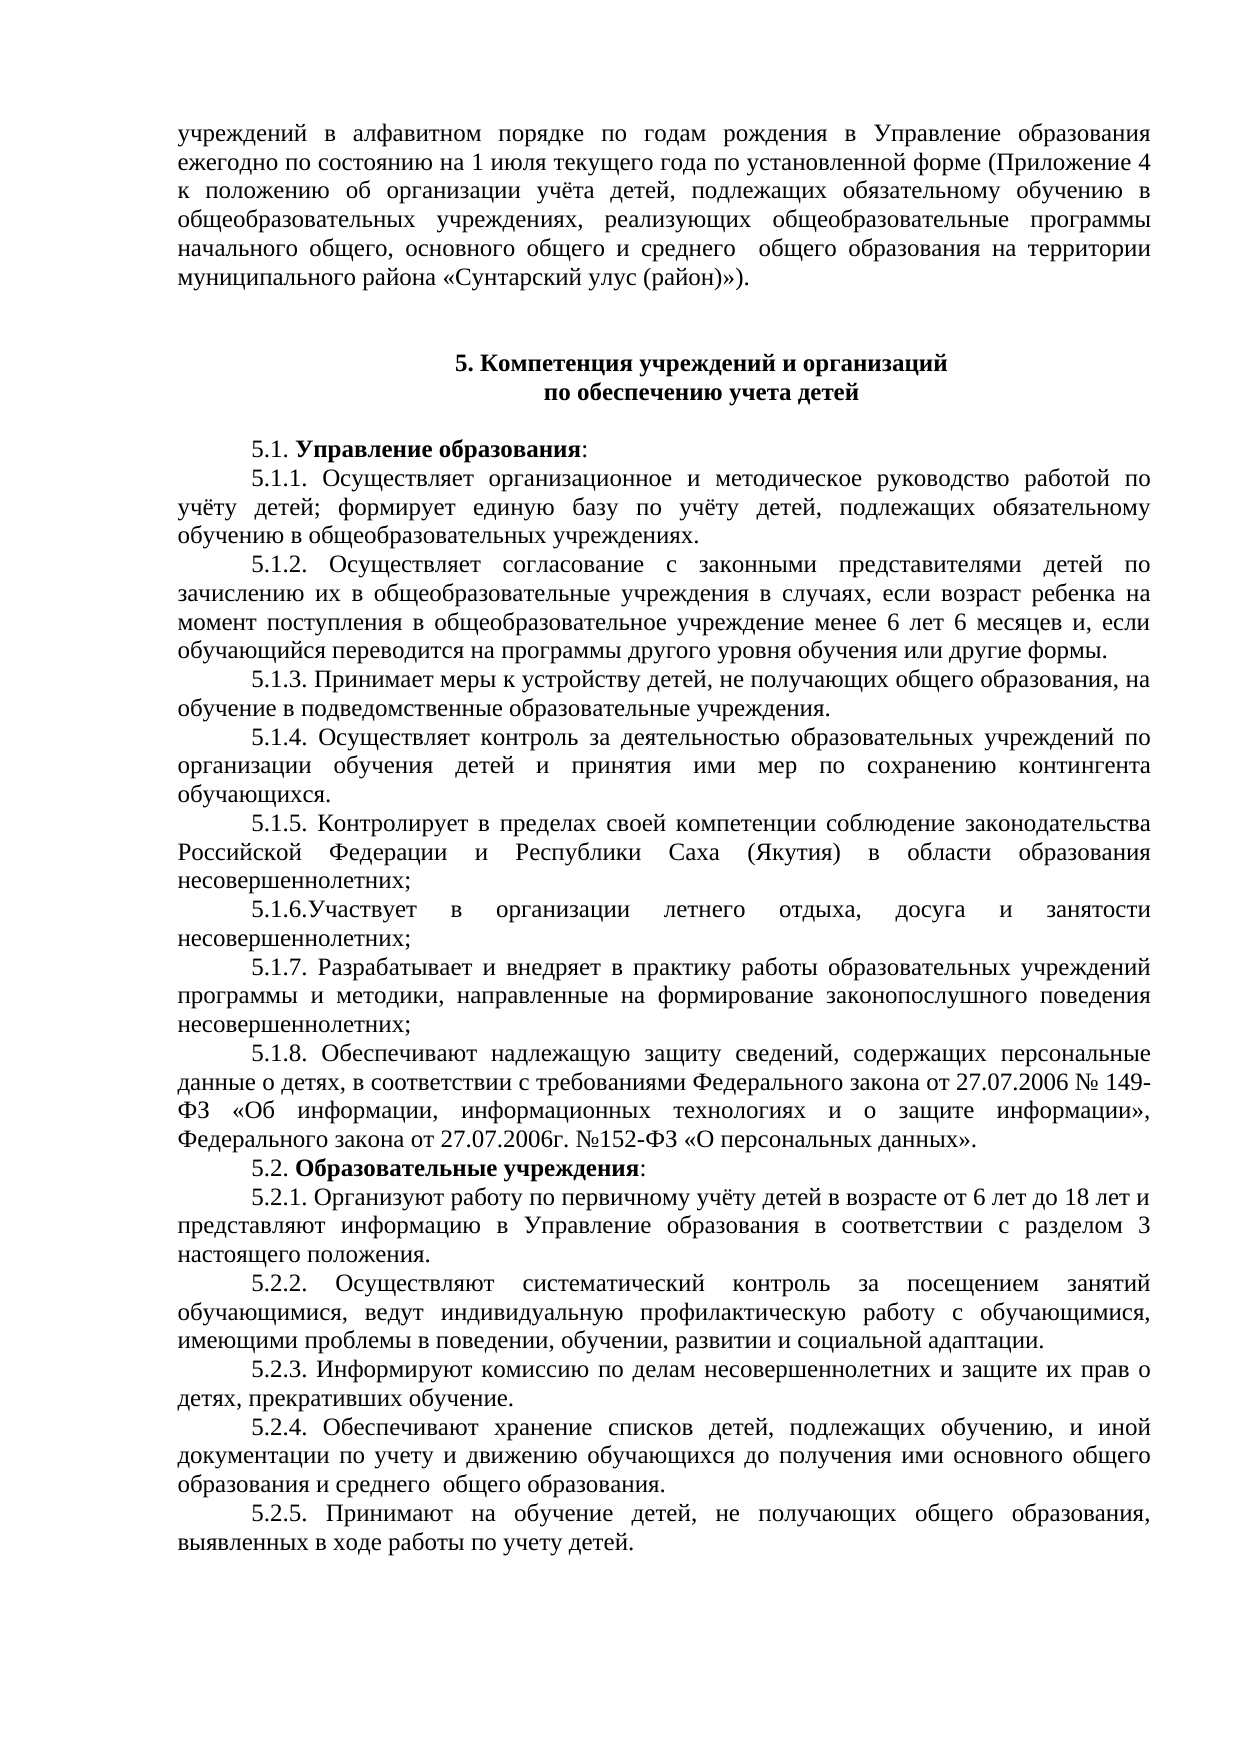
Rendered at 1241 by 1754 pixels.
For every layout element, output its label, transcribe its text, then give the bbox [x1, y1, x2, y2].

text 5.1.8. Обеспечивают надлежащую защиту сведений, содержащих персональные данные о детях, в соответствии с требованиями Федерального закона от 27.07.2006 № 149-ФЗ «Об информации, информационных технологиях и о защите информации», Федерального закона от 27.07.2006г. №152-ФЗ «О персональных данных». [177, 1038, 1152, 1153]
text 5.2.5. Принимают на обучение детей, не получающих общего образования, выявленных в ходе работы по учету детей. [177, 1498, 1152, 1556]
text 5.2.4. Обеспечивают хранение списков детей, подлежащих обучению, и иной документации по учету и движению обучающихся до получения ими основного общего образования и среднего общего образования. [177, 1412, 1152, 1498]
text 5.1.3. Принимает меры к устройству детей, не получающих общего образования, на обучение в подведомственные образовательные учреждения. [177, 664, 1152, 722]
text 5. Компетенция учреждений и организаций [177, 348, 1152, 377]
text 5.1.7. Разрабатывает и внедряет в практику работы образовательных учреждений программы и методики, направленные на формирование законопослушного поведения несовершеннолетних; [177, 952, 1152, 1038]
text 5.1.5. Контролирует в пределах своей компетенции соблюдение законодательства Российской Федерации и Республики Саха (Якутия) в области образования несовершеннолетних; [177, 808, 1152, 894]
text 5.1.4. Осуществляет контроль за деятельностью образовательных учреждений по организации обучения детей и принятия ими мер по сохранению контингента обучающихся. [177, 722, 1152, 808]
text 5.1.6.Участвует в организации летнего отдыха, досуга и занятости несовершеннолетних; [177, 894, 1152, 952]
text 5.1.2. Осуществляет согласование с законными представителями детей по зачислению их в общеобразовательные учреждения в случаях, если возраст ребенка на момент поступления в общеобразовательное учреждение менее 6 лет 6 месяцев и, если обучающийся переводится на программы другого уровня обучения или другие формы. [177, 549, 1152, 664]
text 5.2. Образовательные учреждения: [177, 1153, 1152, 1182]
text по обеспечению учета детей [177, 377, 1152, 406]
text 5.2.3. Информируют комиссию по делам несовершеннолетних и защите их прав о детях, прекративших обучение. [177, 1354, 1152, 1412]
text 5.1. Управление образования: [177, 434, 1152, 463]
text 5.2.1. Организуют работу по первичному учёту детей в возрасте от 6 лет до 18 лет и представляют информацию в Управление образования в соответствии с разделом 3 настоящего положения. [177, 1182, 1152, 1268]
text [177, 118, 1152, 291]
text 5.2.2. Осуществляют систематический контроль за посещением занятий обучающимися, ведут индивидуальную профилактическую работу с обучающимися, имеющими проблемы в поведении, обучении, развитии и социальной адаптации. [177, 1268, 1152, 1354]
text 5.1.1. Осуществляет организационное и методическое руководство работой по учёту детей; формирует единую базу по учёту детей, подлежащих обязательному обучению в общеобразовательных учреждениях. [177, 463, 1152, 549]
